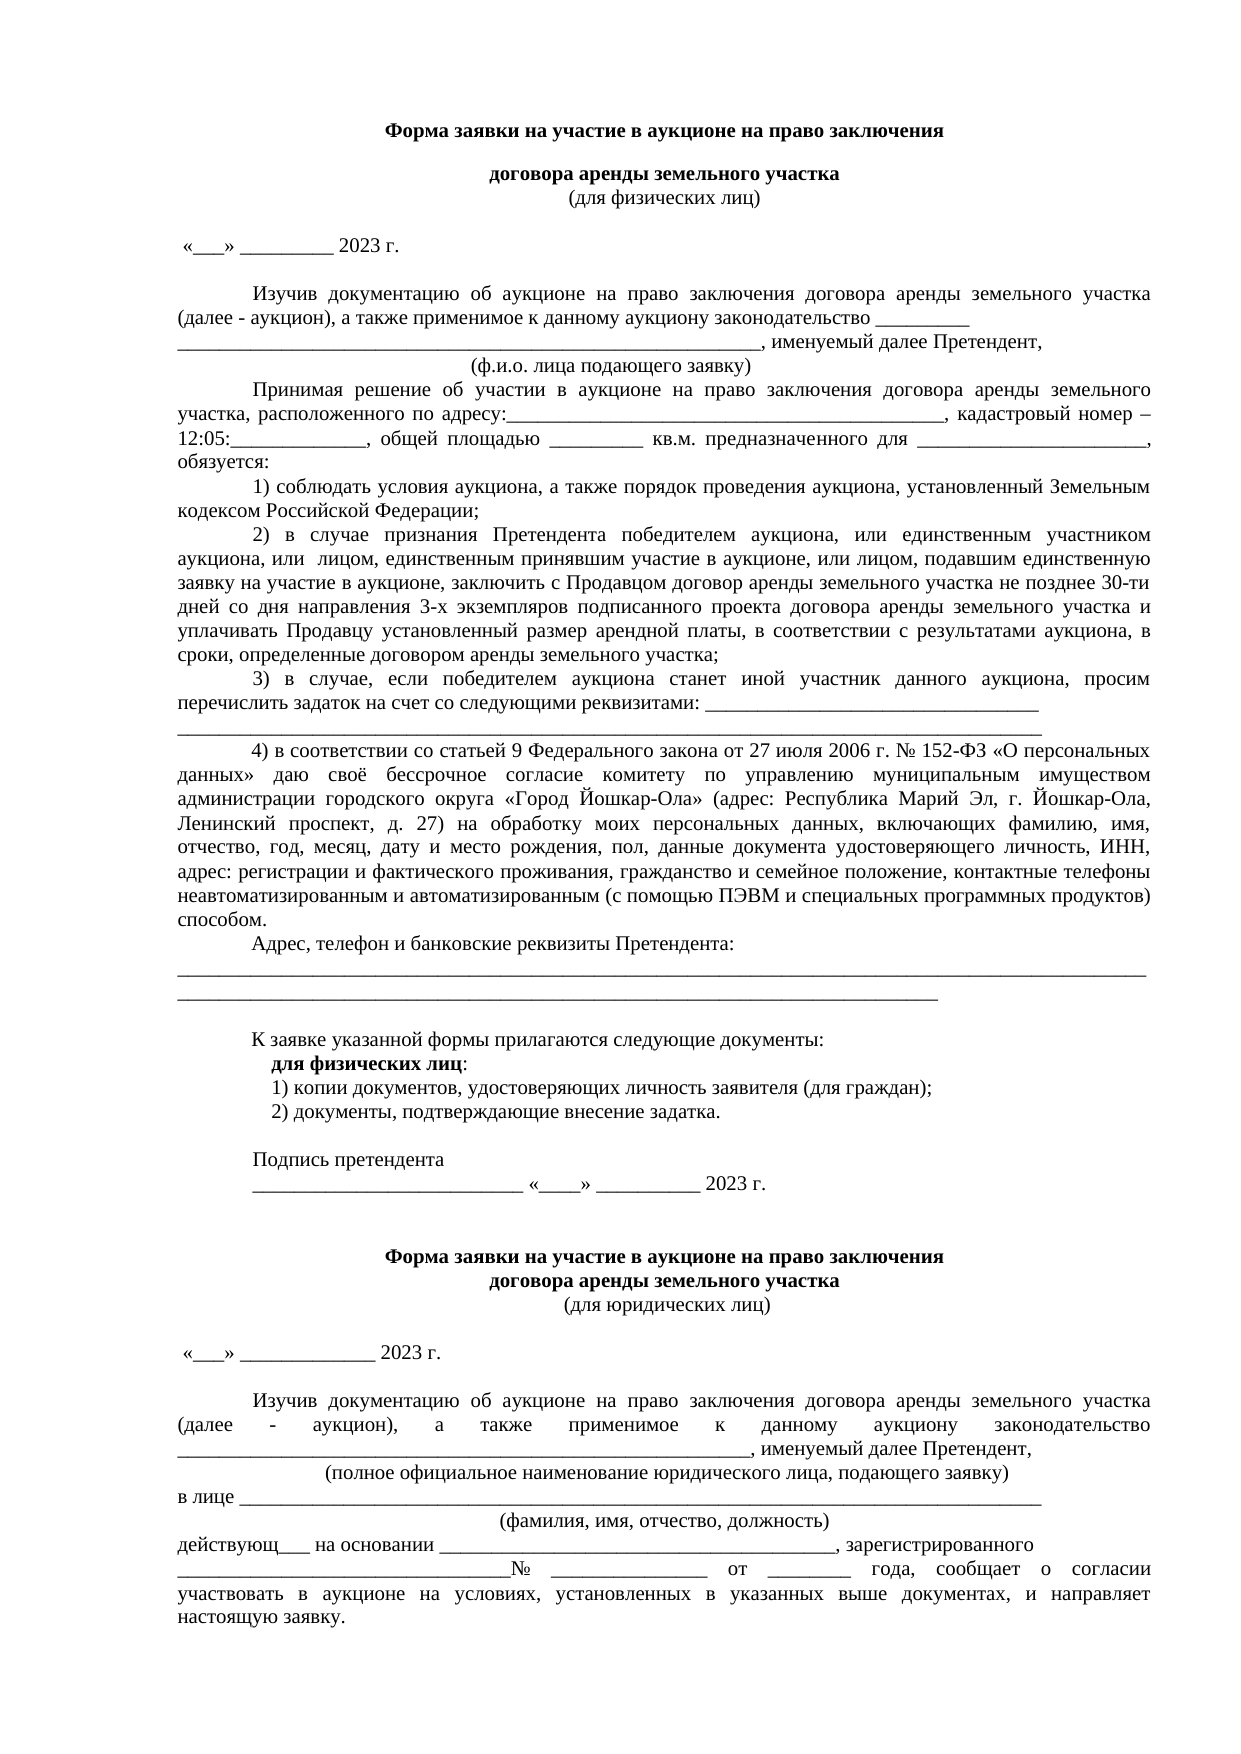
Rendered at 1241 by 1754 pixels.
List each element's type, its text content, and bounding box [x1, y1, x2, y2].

text 3) в случае, если победителем аукциона станет иной участник данного аукциона, просим перечислить задаток на счет со следующими реквизитами: ________________________________ [177, 666, 1152, 714]
text ________________________________№ _______________ от ________ года, сообщает о согласии участвовать в аукционе на условиях, установленных в указанных выше документах, и направляет настоящую заявку. [177, 1556, 1152, 1628]
text К заявке указанной формы прилагаются следующие документы: [177, 1027, 1152, 1051]
text действующ___ на основании ______________________________________, зарегистрированного [177, 1532, 1152, 1556]
text договора аренды земельного участка [177, 1268, 1152, 1292]
text (для физических лиц) [177, 185, 1152, 209]
text ______________________________________________________________________________________________________________________________________________________________________ [177, 955, 1152, 1003]
text 4) в соответствии со статьей 9 Федерального закона от 27 июля 2006 г. № 152-ФЗ «О персональных данных» даю своё бессрочное согласие комитету по управлению муниципальным имуществом администрации городского округа «Город Йошкар-Ола» (адрес: Республика Марий Эл, г. Йошкар-Ола, Ленинский проспект, д. 27) на обработку моих персональных данных, включающих фамилию, имя, отчество, год, месяц, дату и место рождения, пол, данные документа удостоверяющего личность, ИНН, адрес: регистрации и фактического проживания, гражданство и семейное положение, контактные телефоны неавтоматизированным и автоматизированным (с помощью ПЭВМ и специальных программных продуктов) способом. [177, 738, 1152, 931]
text (полное официальное наименование юридического лица, подающего заявку) [251, 1460, 1152, 1484]
text __________________________ «____» __________ 2023 г. [177, 1171, 1152, 1195]
text 2) документы, подтверждающие внесение задатка. [177, 1099, 1152, 1123]
text Адрес, телефон и банковские реквизиты Претендента: [177, 931, 1152, 955]
text ___________________________________________________________________________________ [177, 714, 1152, 738]
text Изучив документацию об аукционе на право заключения договора аренды земельного участка (далее - аукцион), а также применимое к данному аукциону законодательство _______________________________________________________, именуемый далее Претендент, [177, 1388, 1152, 1460]
text для физических лиц: [196, 1051, 1152, 1075]
text Изучив документацию об аукционе на право заключения договора аренды земельного участка (далее - аукцион), а также применимое к данному аукциону законодательство _________ [177, 281, 1152, 329]
text Форма заявки на участие в аукционе на право заключения [177, 118, 1152, 142]
text 1) копии документов, удостоверяющих личность заявителя (для граждан); [177, 1075, 1152, 1099]
text (для юридических лиц) [177, 1292, 1152, 1316]
text 1) соблюдать условия аукциона, а также порядок проведения аукциона, установленный Земельным кодексом Российской Федерации; [177, 473, 1152, 522]
text договора аренды земельного участка [177, 161, 1152, 185]
text «___» _________ 2023 г. [177, 233, 1152, 257]
text Форма заявки на участие в аукционе на право заключения [177, 1243, 1152, 1268]
text Подпись претендента [177, 1147, 1152, 1171]
text (фамилия, имя, отчество, должность) [177, 1508, 1152, 1532]
text ________________________________________________________, именуемый далее Претендент, [177, 329, 1152, 353]
text «___» _____________ 2023 г. [177, 1340, 1152, 1364]
text 2) в случае признания Претендента победителем аукциона, или единственным участником аукциона, или лицом, единственным принявшим участие в аукционе, или лицом, подавшим единственную заявку на участие в аукционе, заключить с Продавцом договор аренды земельного участка не позднее 30-ти дней со дня направления 3-х экземпляров подписанного проекта договора аренды земельного участка и уплачивать Продавцу установленный размер арендной платы, в соответствии с результатами аукциона, в сроки, определенные договором аренды земельного участка; [177, 522, 1152, 666]
text (ф.и.о. лица подающего заявку) [251, 353, 1152, 377]
text в лице _____________________________________________________________________________ [177, 1484, 1152, 1508]
text Принимая решение об участии в аукционе на право заключения договора аренды земельного участка, расположенного по адресу:__________________________________________, кадастровый номер – 12:05:_____________, общей площадью _________ кв.м. предназначенного для ______________________, обязуется: [177, 377, 1152, 473]
